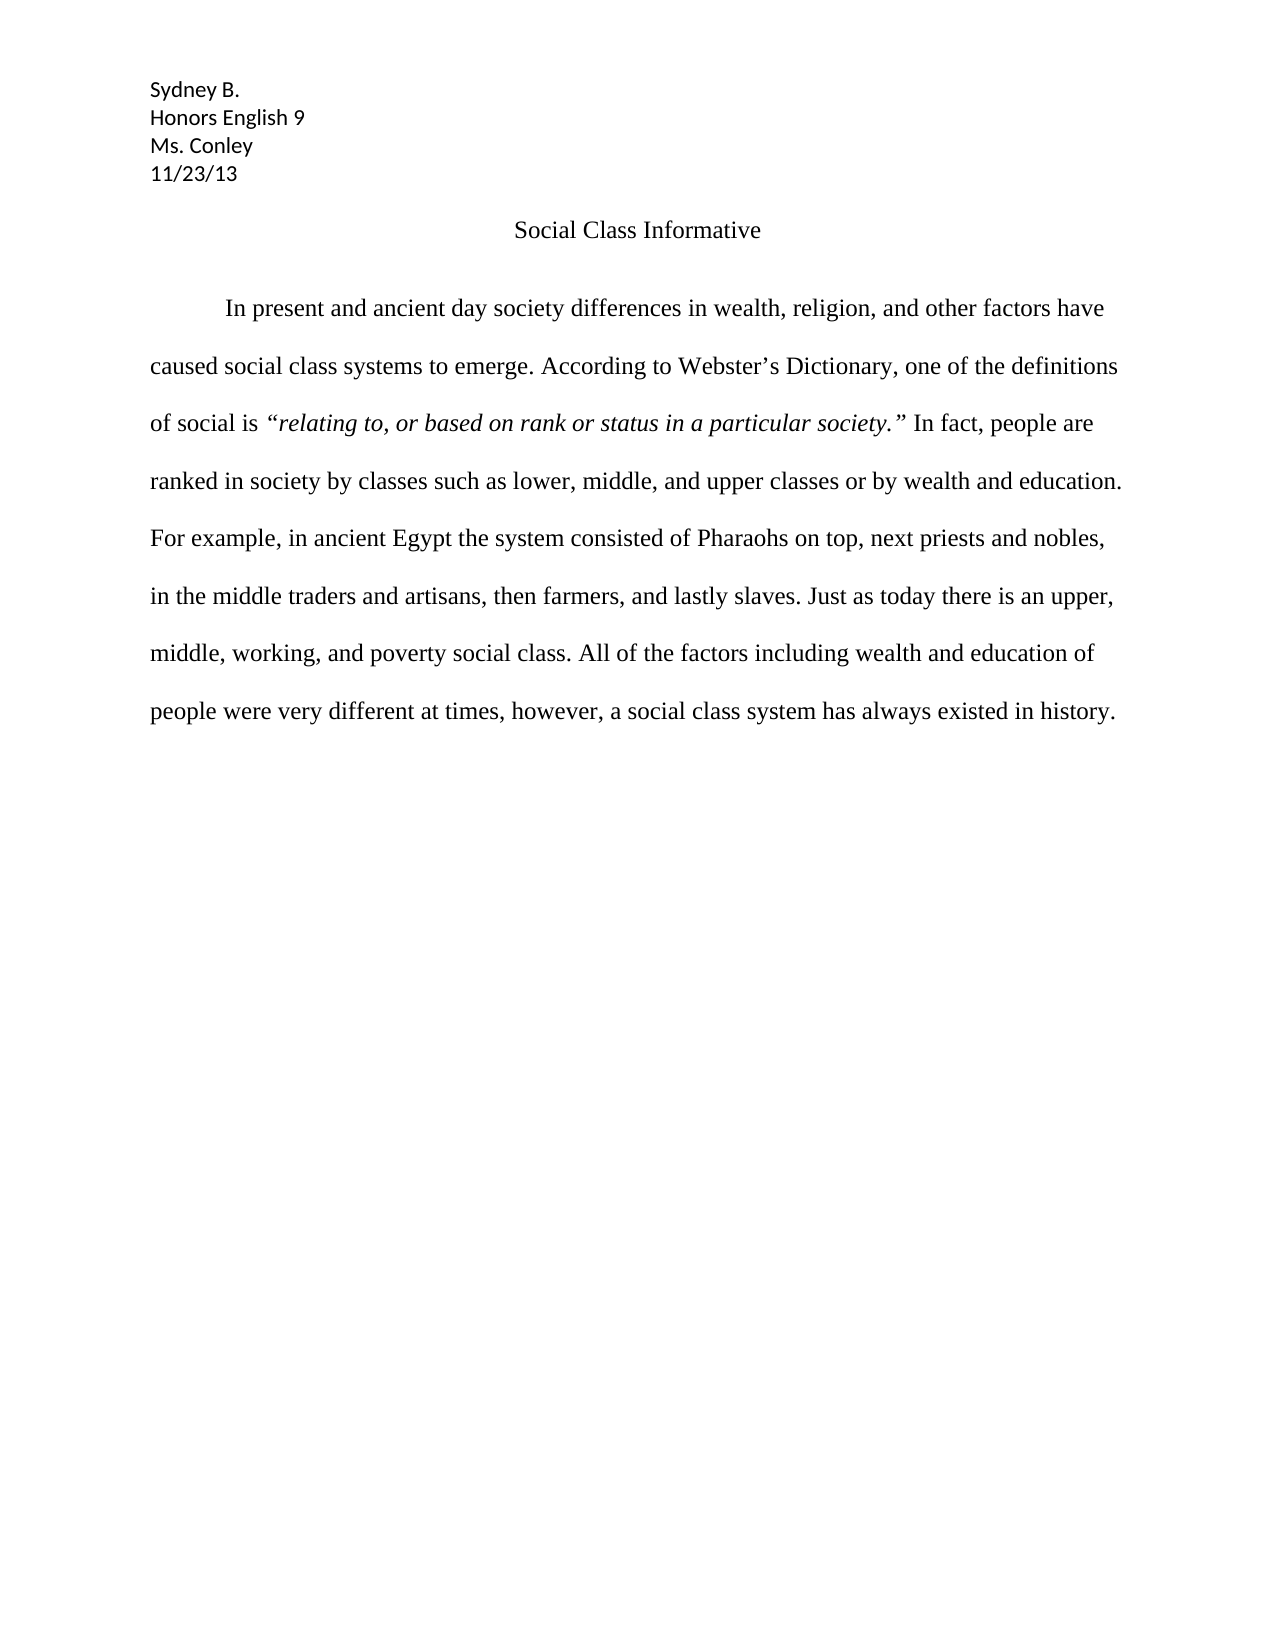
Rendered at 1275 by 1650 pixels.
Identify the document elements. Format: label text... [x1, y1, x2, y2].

text Social Class Informative [150, 215, 1125, 244]
text In present and ancient day society differences in wealth, religion, and other factors have caused social class systems to emerge. According to Webster’s Dictionary, one of the definitions of social is “relating to, or based on rank or status in a particular society.” In fact, people are ranked in society by classes such as lower, middle, and upper classes or by wealth and education. For example, in ancient Egypt the system consisted of Pharaohs on top, next priests and nobles, in the middle traders and artisans, then farmers, and lastly slaves. Just as today there is an upper, middle, working, and poverty social class. All of the factors including wealth and education of people were very different at times, however, a social class system has always existed in history. [150, 293, 1125, 725]
